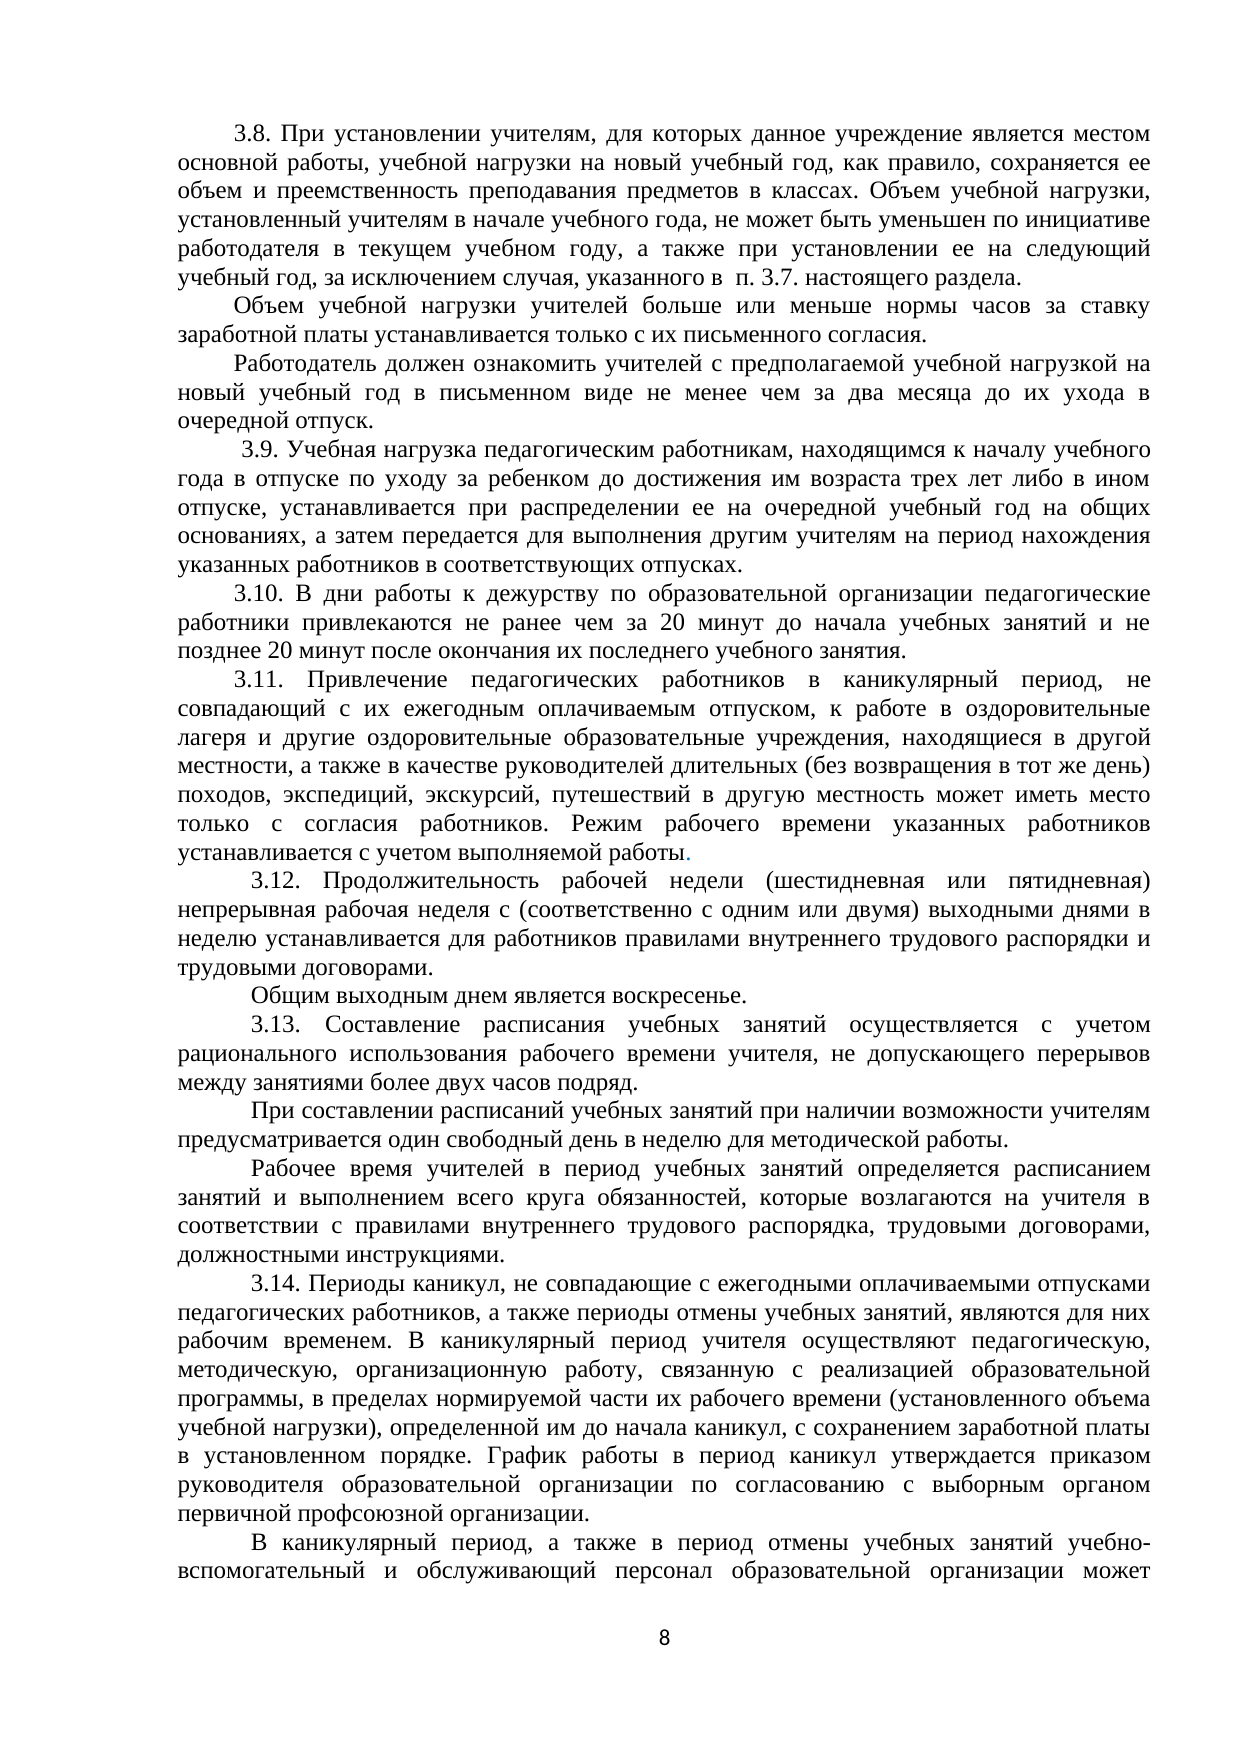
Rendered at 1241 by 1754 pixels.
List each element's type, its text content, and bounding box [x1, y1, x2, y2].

text При составлении расписаний учебных занятий при наличии возможности учителям предусматривается один свободный день в неделю для методической работы. [177, 1096, 1152, 1153]
text 3.11. Привлечение педагогических работников в каникулярный период, не совпадающий с их ежегодным оплачиваемым отпуском, к работе в оздоровительные лагеря и другие оздоровительные образовательные учреждения, находящиеся в другой местности, а также в качестве руководителей длительных (без возвращения в тот же день) походов, экспедиций, экскурсий, путешествий в другую местность может иметь место только с согласия работников. Режим рабочего времени указанных работников устанавливается с учетом выполняемой работы. [177, 664, 1152, 866]
text 3.14. Периоды каникул, не совпадающие с ежегодными оплачиваемыми отпусками педагогических работников, а также периоды отмены учебных занятий, являются для них рабочим временем. В каникулярный период учителя осуществляют педагогическую, методическую, организационную работу, связанную с реализацией образовательной программы, в пределах нормируемой части их рабочего времени (установленного объема учебной нагрузки), определенной им до начала каникул, с сохранением заработной платы в установленном порядке. График работы в период каникул утверждается приказом руководителя образовательной организации по согласованию с выборным органом первичной профсоюзной организации. [177, 1268, 1152, 1527]
text 3.12. Продолжительность рабочей недели (шестидневная или пятидневная) непрерывная рабочая неделя с (соответственно с одним или двумя) выходными днями в неделю устанавливается для работников правилами внутреннего трудового распорядки и трудовыми договорами. [177, 866, 1152, 981]
text Общим выходным днем является воскресенье. [177, 981, 1152, 1009]
text 3.9. Учебная нагрузка педагогическим работникам, находящимся к началу учебного года в отпуске по уходу за ребенком до достижения им возраста трех лет либо в ином отпуске, устанавливается при распределении ее на очередной учебный год на общих основаниях, а затем передается для выполнения другим учителям на период нахождения указанных работников в соответствующих отпусках. [177, 434, 1152, 578]
text 3.8. При установлении учителям, для которых данное учреждение является местом основной работы, учебной нагрузки на новый учебный год, как правило, сохраняется ее объем и преемственность преподавания предметов в классах. Объем учебной нагрузки, установленный учителям в начале учебного года, не может быть уменьшен по инициативе работодателя в текущем учебном году, а также при установлении ее на следующий учебный год, за исключением случая, указанного в п. 3.7. настоящего раздела. [177, 118, 1152, 291]
text Работодатель должен ознакомить учителей с предполагаемой учебной нагрузкой на новый учебный год в письменном виде не менее чем за два месяца до их ухода в очередной отпуск. [177, 348, 1152, 434]
text 3.13. Составление расписания учебных занятий осуществляется с учетом рационального использования рабочего времени учителя, не допускающего перерывов между занятиями более двух часов подряд. [177, 1009, 1152, 1096]
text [177, 1527, 1152, 1584]
text Объем учебной нагрузки учителей больше или меньше нормы часов за ставку заработной платы устанавливается только с их письменного согласия. [177, 291, 1152, 348]
text Рабочее время учителей в период учебных занятий определяется расписанием занятий и выполнением всего круга обязанностей, которые возлагаются на учителя в соответствии с правилами внутреннего трудового распорядка, трудовыми договорами, должностными инструкциями. [177, 1153, 1152, 1268]
text 3.10. В дни работы к дежурству по образовательной организации педагогические работники привлекаются не ранее чем за 20 минут до начала учебных занятий и не позднее 20 минут после окончания их последнего учебного занятия. [177, 578, 1152, 664]
